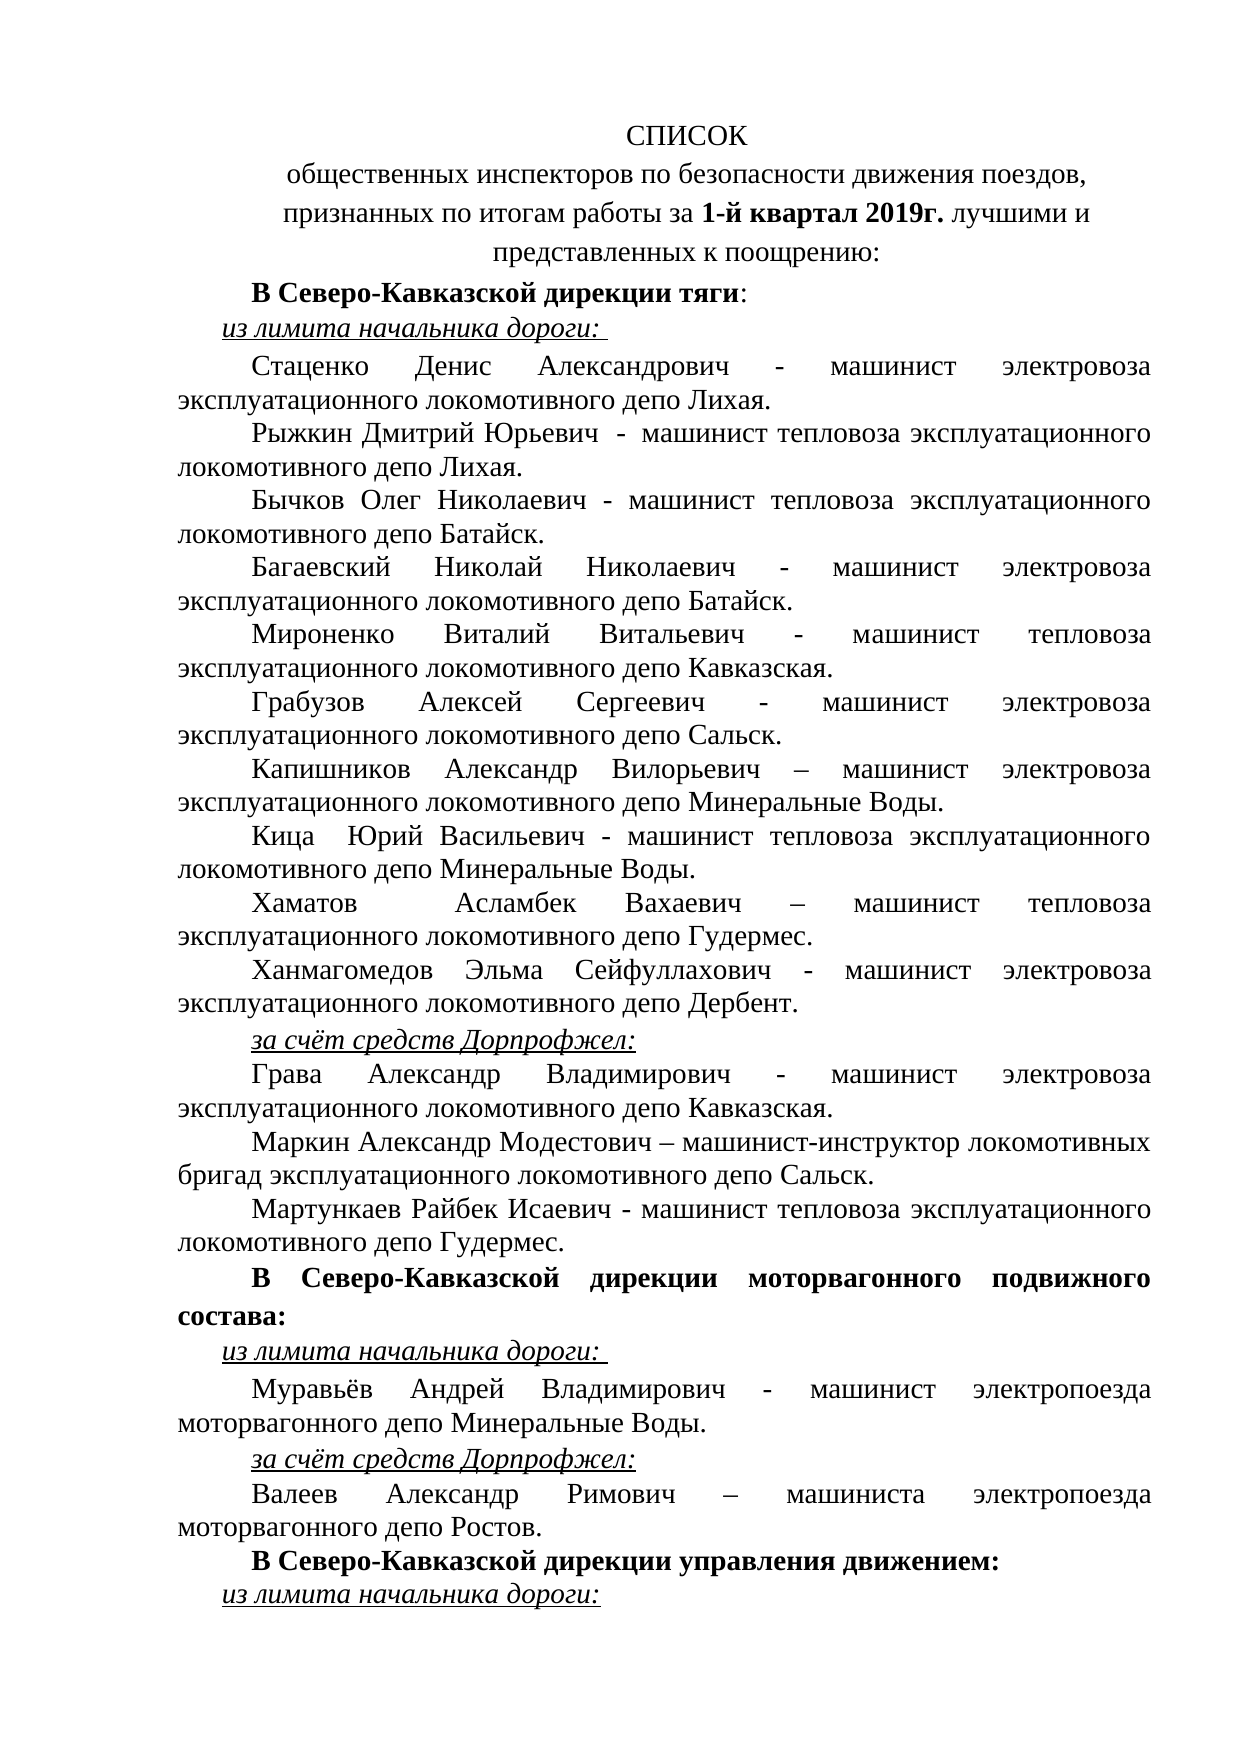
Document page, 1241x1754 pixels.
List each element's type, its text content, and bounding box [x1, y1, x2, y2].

list Валеев Александр Римович – машиниста электропоезда моторвагонного депо Ростов. [177, 1476, 1152, 1543]
text Грабузов Алексей Сергеевич - машинист электровоза эксплуатационного локомотивного депо Сальск. [177, 684, 1152, 751]
text Мартункаев Райбек Исаевич - машинист тепловоза эксплуатационного локомотивного депо Гудермес. [177, 1191, 1152, 1258]
text Бычков Олег Николаевич - машинист тепловоза эксплуатационного локомотивного депо Батайск. [177, 482, 1152, 549]
text Капишников Александр Вилорьевич – машинист электровоза эксплуатационного локомотивного депо Минеральные Воды. [177, 751, 1152, 818]
text В Северо-Кавказской дирекции управления движением: [177, 1543, 1152, 1577]
text Мироненко Виталий Витальевич - машинист тепловоза эксплуатационного локомотивного депо Кавказская. [177, 617, 1152, 684]
text Ханмагомедов Эльма Сейфуллахович - машинист электровоза эксплуатационного локомотивного депо Дербент. [177, 952, 1152, 1019]
text Маркин Александр Модестович – машинист-инструктор локомотивных бригад эксплуатационного локомотивного депо Сальск. [177, 1124, 1152, 1191]
text из лимита начальника дороги: [222, 1577, 1152, 1610]
list за счёт средств Дорпрофжел: [177, 1438, 1152, 1476]
text Хаматов Асламбек Вахаевич – машинист тепловоза эксплуатационного локомотивного депо Гудермес. [177, 885, 1152, 952]
text из лимита начальника дороги: [222, 310, 1152, 343]
text общественных инспекторов по безопасности движения поездов, признанных по итогам работы за 1-й квартал 2019г. лучшими и представленных к поощрению: [222, 157, 1152, 267]
text Рыжкин Дмитрий Юрьевич - машинист тепловоза эксплуатационного локомотивного депо Лихая. [177, 415, 1152, 482]
list за счёт средств Дорпрофжел: [177, 1019, 1152, 1057]
list В Северо-Кавказской дирекции моторвагонного подвижного состава: [177, 1258, 1152, 1333]
text Багаевский Николай Николаевич - машинист электровоза эксплуатационного локомотивного депо Батайск. [177, 549, 1152, 617]
list Муравьёв Андрей Владимирович - машинист электропоезда моторвагонного депо Минеральные Воды. [177, 1371, 1152, 1438]
text Стаценко Денис Александрович - машинист электровоза эксплуатационного локомотивного депо Лихая. [177, 348, 1152, 415]
text из лимита начальника дороги: [222, 1333, 1152, 1366]
text СПИСОК [222, 118, 1152, 152]
text Грава Александр Владимирович - машинист электровоза эксплуатационного локомотивного депо Кавказская. [177, 1057, 1152, 1124]
text В Северо-Кавказской дирекции тяги: [177, 272, 1152, 310]
text Кица Юрий Васильевич - машинист тепловоза эксплуатационного локомотивного депо Минеральные Воды. [177, 818, 1152, 885]
